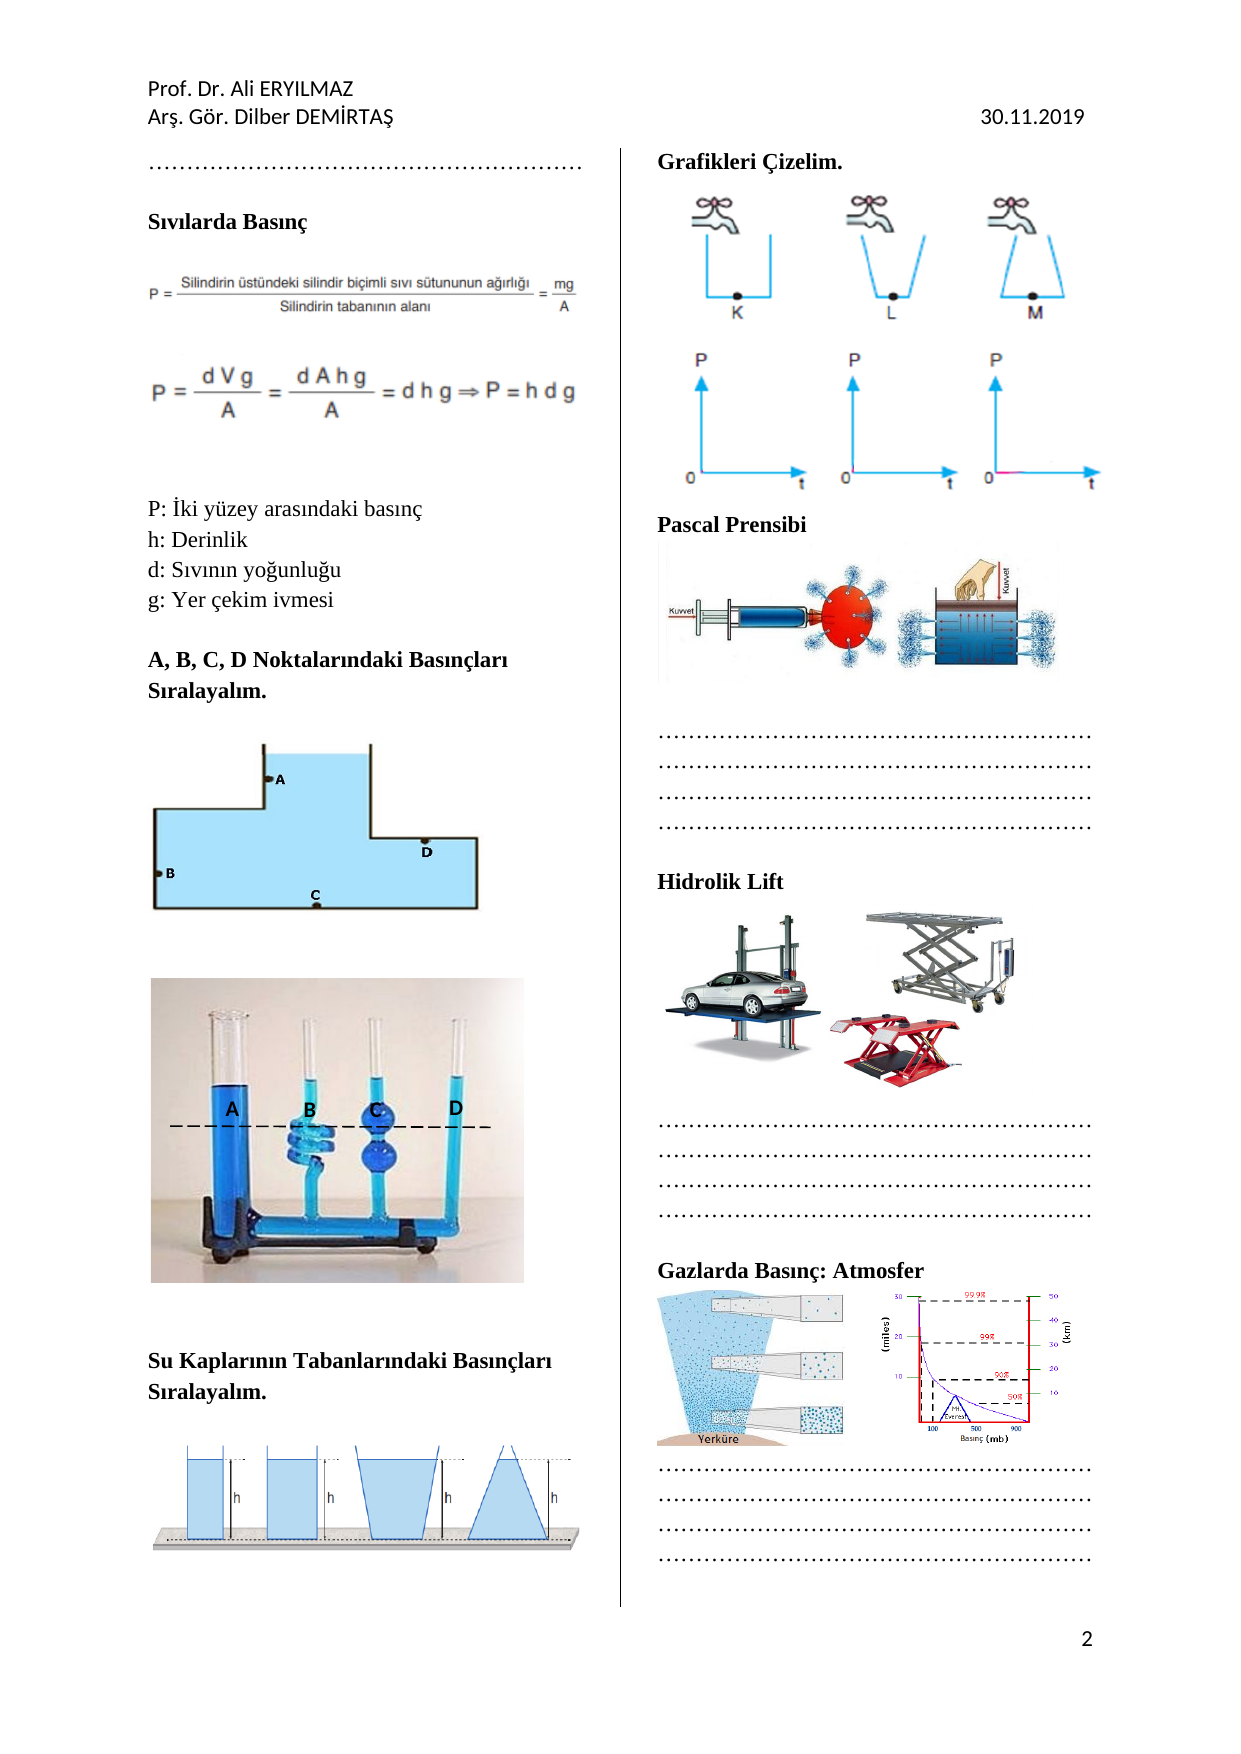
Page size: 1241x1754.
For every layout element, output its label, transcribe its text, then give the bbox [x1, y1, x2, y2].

text A, B, C, D Noktalarındaki Basınçları Sıralayalım. [148, 646, 583, 703]
text Grafikleri Çizelim. [657, 148, 1092, 174]
text ………………………………………………………………………………………………………………………………………………………………………………………………………… [657, 717, 1092, 834]
picture [657, 898, 1034, 1102]
text Hidrolik Lift [657, 868, 1092, 895]
picture [657, 177, 1140, 508]
text Sıvılarda Basınç [148, 208, 583, 234]
text P: İki yüzey arasındaki basınç [148, 495, 583, 522]
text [657, 1449, 1092, 1567]
picture [879, 1287, 1076, 1446]
text g: Yer çekim ivmesi [148, 586, 583, 612]
picture [147, 1438, 584, 1558]
picture [147, 737, 484, 914]
text Gazlarda Basınç: Atmosfer [657, 1257, 1092, 1283]
text Su Kaplarının Tabanlarındaki Basınçları Sıralayalım. [148, 1348, 583, 1404]
text ………………………………………………………………………………………………………………………………………………………………………………………………………… [657, 1106, 1092, 1223]
picture [147, 354, 584, 431]
text h: Derinlik [148, 526, 583, 552]
text d: Sıvının yoğunluğu [148, 556, 583, 582]
picture [150, 978, 525, 1283]
picture [657, 541, 1093, 683]
picture [657, 1290, 845, 1446]
text Pascal Prensibi [657, 511, 1092, 538]
picture [147, 268, 584, 321]
text ………………………………………………… [148, 148, 583, 174]
